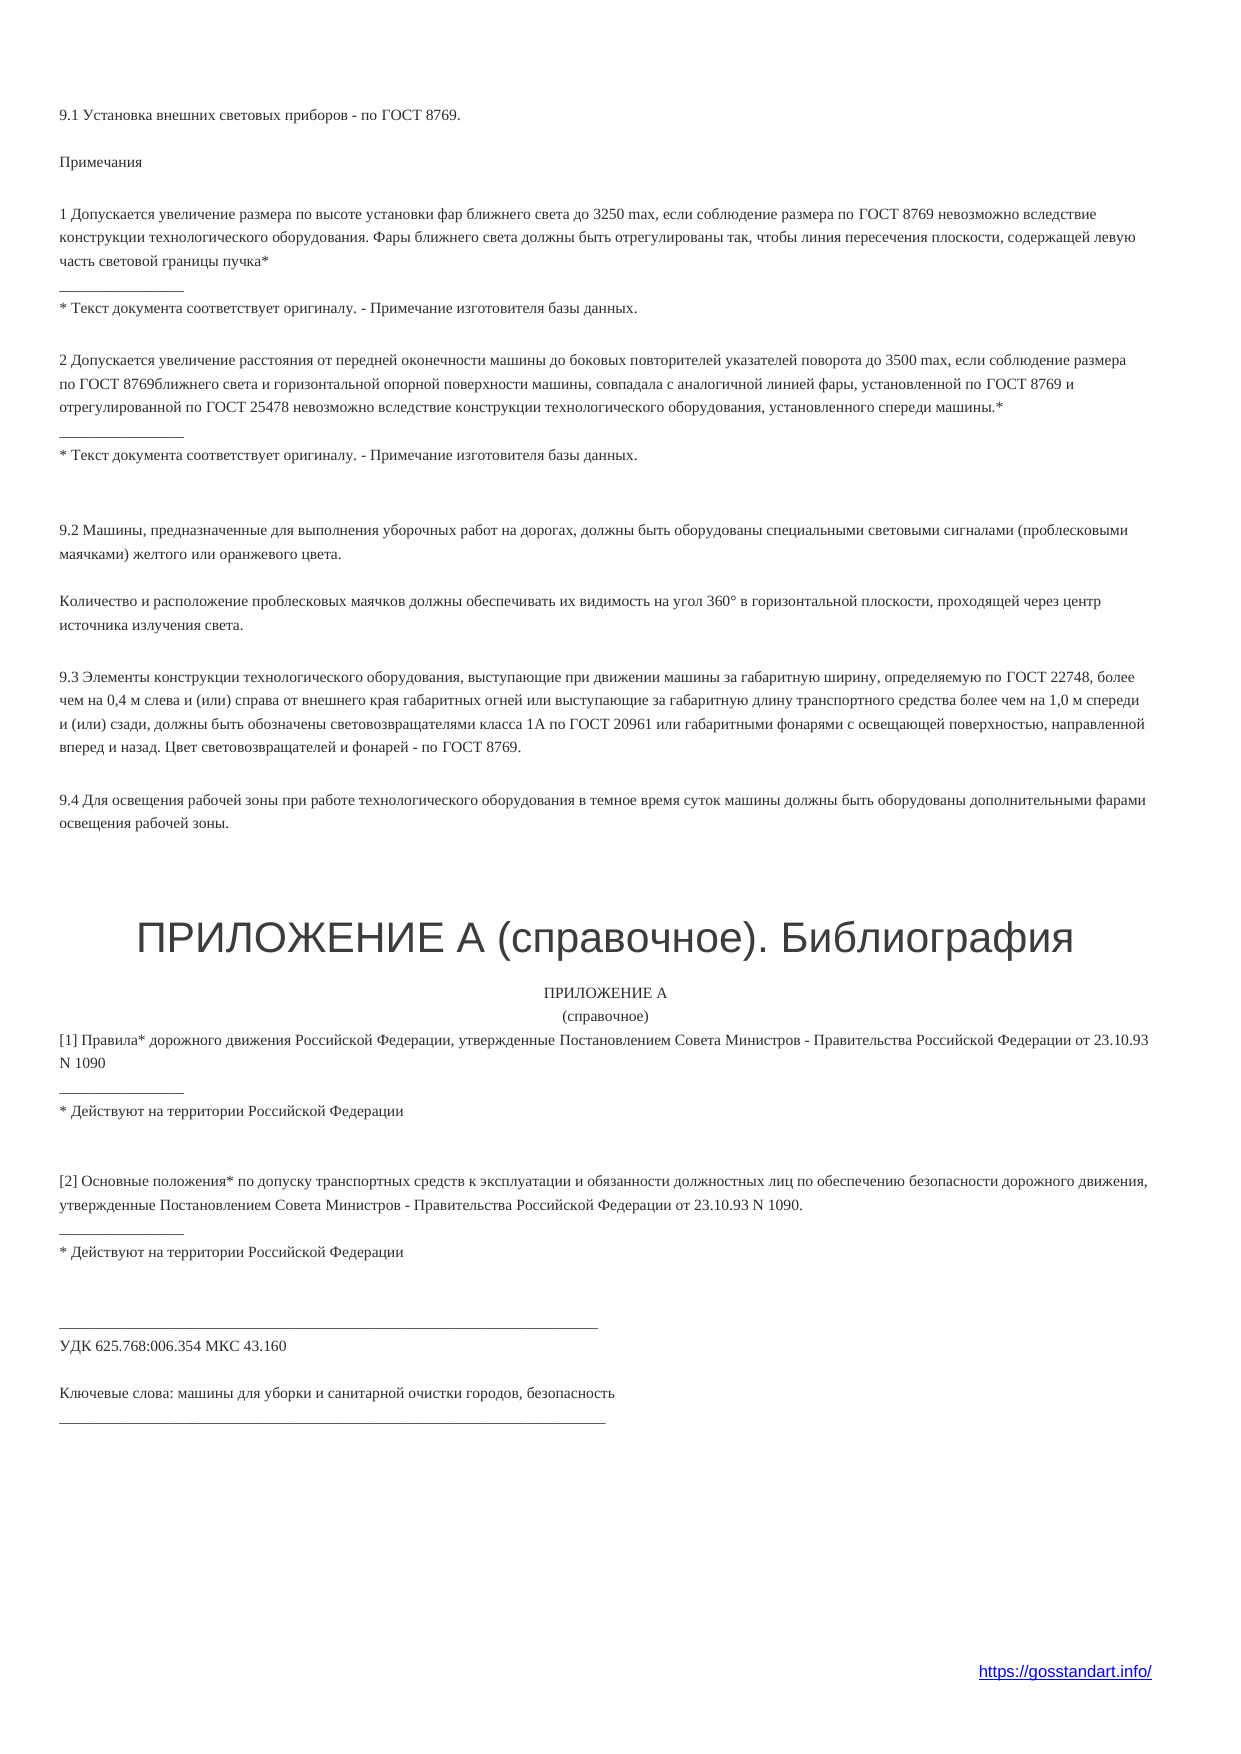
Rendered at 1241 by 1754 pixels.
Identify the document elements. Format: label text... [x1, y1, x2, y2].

text 9.1 Установка внешних световых приборов - по ГОСТ 8769. Примечания [59, 100, 1152, 199]
text ПРИЛОЖЕНИЕ А (справочное) [59, 978, 1152, 1025]
subtitle ПРИЛОЖЕНИЕ А (справочное). Библиография [59, 912, 1152, 961]
text 9.4 Для освещения рабочей зоны при работе технологического оборудования в темное время суток машины должны быть оборудованы дополнительными фарами освещения рабочей зоны. [59, 785, 1152, 884]
text [1] Правила* дорожного движения Российской Федерации, утвержденные Постановлением Совета Министров - Правительства Российской Федерации от 23.10.93 N 1090 ________________ * Действуют на территории Российской Федерации [2] Основные положения* по допуску транспортных средств к эксплуатации и обязанности должностных лиц по обеспечению безопасности дорожного движения, утвержденные Постановлением Совета Министров - Правительства Российской Федерации от 23.10.93 N 1090. ________________ * Действуют на территории Российской Федерации _____________________________________________________________________ УДК 625.768:006.354 МКС 43.160 Ключевые слова: машины для уборки и санитарной очистки городов, безопасность ______________________________________________________________________ [59, 1025, 1152, 1454]
text 9.3 Элементы конструкции технологического оборудования, выступающие при движении машины за габаритную ширину, определяемую по ГОСТ 22748, более чем на 0,4 м слева и (или) справа от внешнего края габаритных огней или выступающие за габаритную длину транспортного средства более чем на 1,0 м спереди и (или) сзади, должны быть обозначены световозвращателями класса 1А по ГОСТ 20961 или габаритными фонарями с освещающей поверхностью, направленной вперед и назад. Цвет световозвращателей и фонарей - по ГОСТ 8769. [59, 662, 1152, 785]
text 2 Допускается увеличение расстояния от передней оконечности машины до боковых повторителей указателей поворота до 3500 max, если соблюдение размера по ГОСТ 8769ближнего света и горизонтальной опорной поверхности машины, совпадала с аналогичной линией фары, установленной по ГОСТ 8769 и отрегулированной по ГОСТ 25478 невозможно вследствие конструкции технологического оборудования, установленного спереди машины.* ________________ * Текст документа соответствует оригиналу. - Примечание изготовителя базы данных. [59, 346, 1152, 516]
text 1 Допускается увеличение размера по высоте установки фар ближнего света до 3250 max, если соблюдение размера по ГОСТ 8769 невозможно вследствие конструкции технологического оборудования. Фары ближнего света должны быть отрегулированы так, чтобы линия пересечения плоскости, содержащей левую часть световой границы пучка* ________________ * Текст документа соответствует оригиналу. - Примечание изготовителя базы данных. [59, 199, 1152, 346]
text 9.2 Машины, предназначенные для выполнения уборочных работ на дорогах, должны быть оборудованы специальными световыми сигналами (проблесковыми маячками) желтого или оранжевого цвета. Количество и расположение проблесковых маячков должны обеспечивать их видимость на угол 360° в горизонтальной плоскости, проходящей через центр источника излучения света. [59, 516, 1152, 662]
